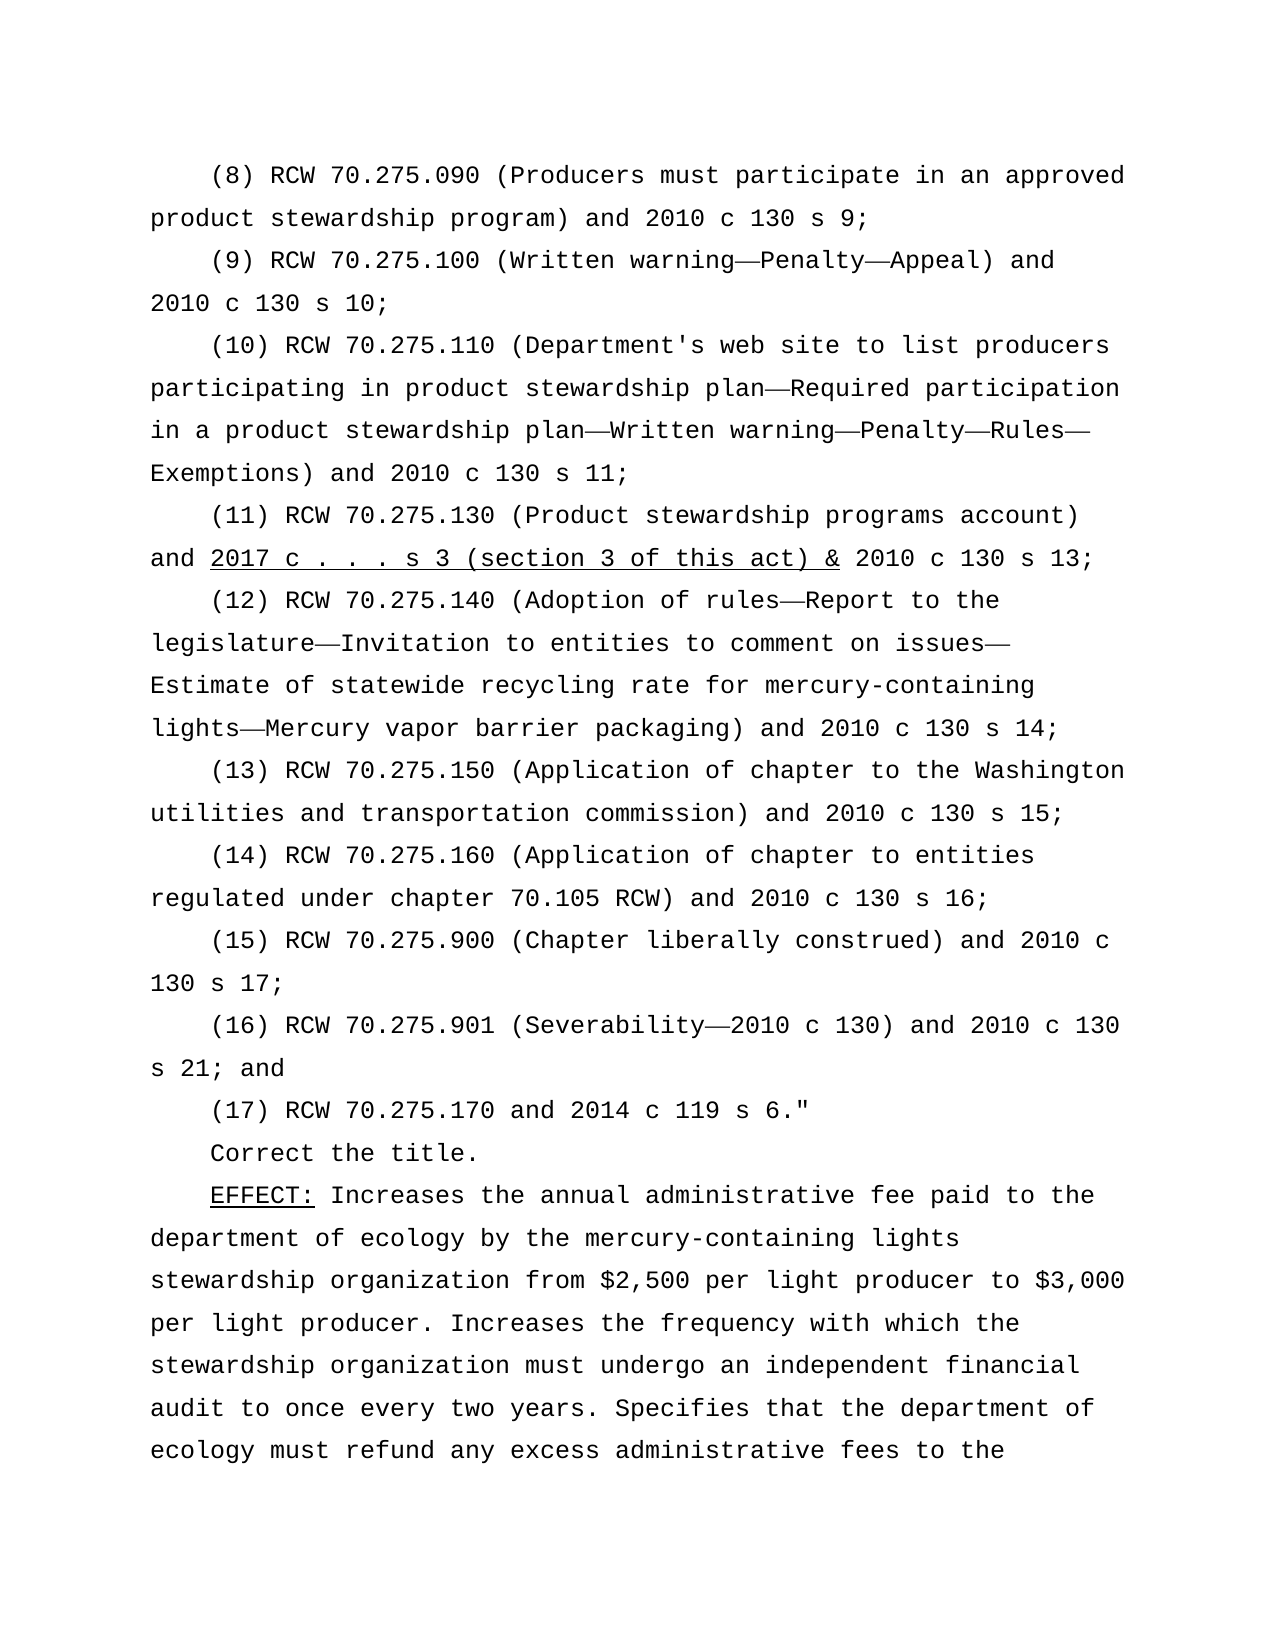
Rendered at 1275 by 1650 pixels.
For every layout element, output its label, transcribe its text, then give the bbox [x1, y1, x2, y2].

text (13) RCW 70.275.150 (Application of chapter to the Washington utilities and transportation commission) and 2010 c 130 s 15; [150, 745, 1125, 830]
text (16) RCW 70.275.901 (Severability—2010 c 130) and 2010 c 130 s 21; and [150, 1000, 1125, 1085]
text (15) RCW 70.275.900 (Chapter liberally construed) and 2010 c 130 s 17; [150, 915, 1125, 1000]
text Correct the title. [150, 1127, 1125, 1170]
text (14) RCW 70.275.160 (Application of chapter to entities regulated under chapter 70.105 RCW) and 2010 c 130 s 16; [150, 830, 1125, 915]
text (10) RCW 70.275.110 (Department's web site to list producers participating in product stewardship plan—Required participation in a product stewardship plan—Written warning—Penalty—Rules—Exemptions) and 2010 c 130 s 11; [150, 320, 1125, 490]
text (17) RCW 70.275.170 and 2014 c 119 s 6." [150, 1085, 1125, 1127]
text (8) RCW 70.275.090 (Producers must participate in an approved product stewardship program) and 2010 c 130 s 9; [150, 150, 1125, 235]
text (11) RCW 70.275.130 (Product stewardship programs account) and 2017 c . . . s 3 (section 3 of this act) & 2010 c 130 s 13; [150, 490, 1125, 575]
text (9) RCW 70.275.100 (Written warning—Penalty—Appeal) and 2010 c 130 s 10; [150, 235, 1125, 320]
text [150, 1170, 1125, 1467]
text (12) RCW 70.275.140 (Adoption of rules—Report to the legislature—Invitation to entities to comment on issues—Estimate of statewide recycling rate for mercury-containing lights—Mercury vapor barrier packaging) and 2010 c 130 s 14; [150, 575, 1125, 745]
